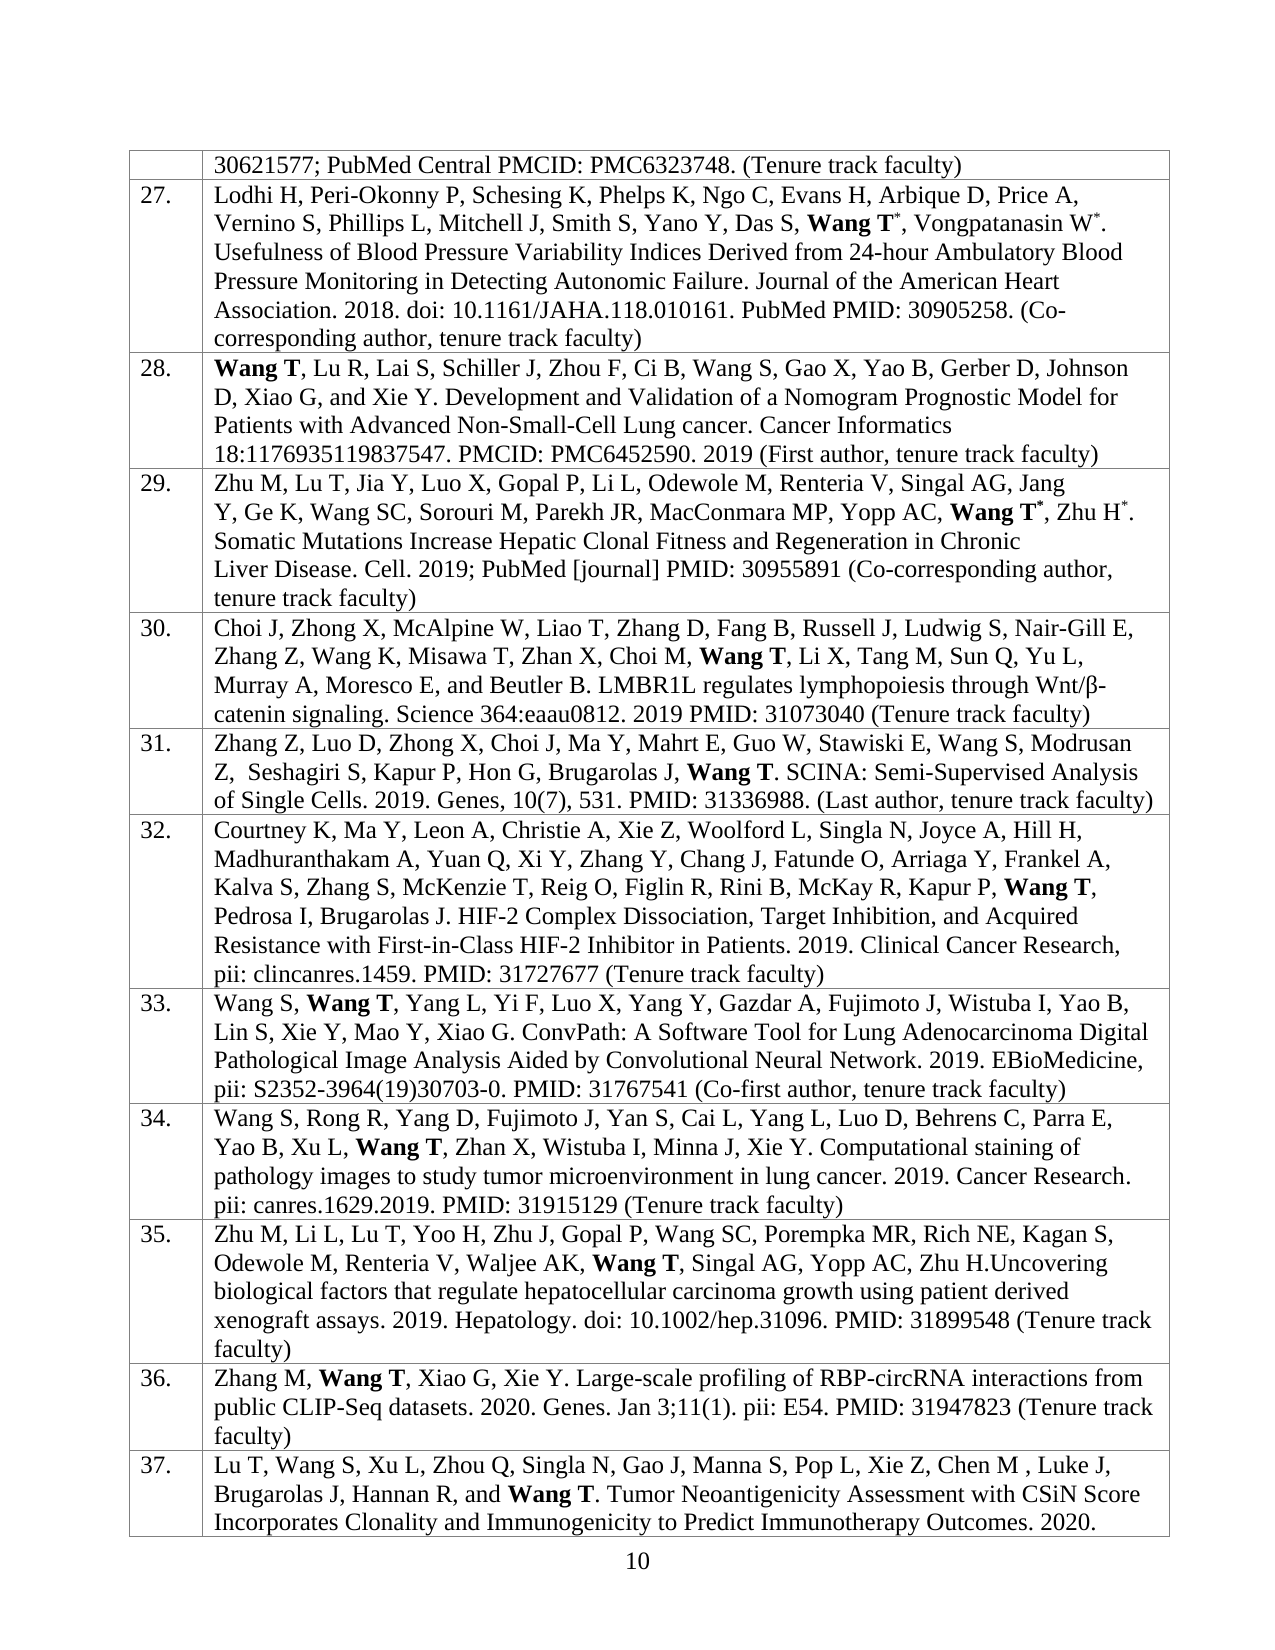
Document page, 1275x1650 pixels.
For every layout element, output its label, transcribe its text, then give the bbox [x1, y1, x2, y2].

table_cell [130, 151, 202, 179]
table_cell Wang S, Wang T, Yang L, Yi F, Luo X, Yang Y, Gazdar A, Fujimoto J, Wistuba I, Yao B, Lin S, Xie Y, Mao Y, Xiao G. ConvPath: A Software Tool for Lung Adenocarcinoma Digital Pathological Image Analysis Aided by Convolutional Neural Network. 2019. EBioMedicine, pii: S2352-3964(19)30703-0. PMID: 31767541 (Co-first author, tenure track faculty) [203, 989, 1169, 1103]
table_cell [130, 180, 202, 352]
table_cell [130, 613, 202, 728]
table_cell [130, 729, 202, 814]
table_cell [130, 989, 202, 1103]
table_cell [130, 1220, 202, 1363]
table_cell Zhu M, Li L, Lu T, Yoo H, Zhu J, Gopal P, Wang SC, Porempka MR, Rich NE, Kagan S, Odewole M, Renteria V, Waljee AK, Wang T, Singal AG, Yopp AC, Zhu H.Uncovering biological factors that regulate hepatocellular carcinoma growth using patient derived xenograft assays. 2019. Hepatology. doi: 10.1002/hep.31096. PMID: 31899548 (Tenure track faculty) [203, 1220, 1169, 1363]
table_cell Zhang Z, Luo D, Zhong X, Choi J, Ma Y, Mahrt E, Guo W, Stawiski E, Wang S, Modrusan Z, Seshagiri S, Kapur P, Hon G, Brugarolas J, Wang T. SCINA: Semi-Supervised Analysis of Single Cells. 2019. Genes, 10(7), 531. PMID: 31336988. (Last author, tenure track faculty) [203, 729, 1169, 814]
table_cell [130, 1364, 202, 1449]
table_cell Zhu M, Lu T, Jia Y, Luo X, Gopal P, Li L, Odewole M, Renteria V, Singal AG, Jang Y, Ge K, Wang SC, Sorouri M, Parekh JR, MacConmara MP, Yopp AC, Wang T*, Zhu H*. Somatic Mutations Increase Hepatic Clonal Fitness and Regeneration in Chronic Liver Disease. Cell. 2019; PubMed [journal] PMID: 30955891 (Co-corresponding author, tenure track faculty) [203, 469, 1169, 612]
table_cell Lodhi H, Peri-Okonny P, Schesing K, Phelps K, Ngo C, Evans H, Arbique D, Price A, Vernino S, Phillips L, Mitchell J, Smith S, Yano Y, Das S, Wang T*, Vongpatanasin W*. Usefulness of Blood Pressure Variability Indices Derived from 24-hour Ambulatory Blood Pressure Monitoring in Detecting Autonomic Failure. Journal of the American Heart Association. 2018. doi: 10.1161/JAHA.118.010161. PubMed PMID: 30905258. (Co-corresponding author, tenure track faculty) [203, 180, 1169, 352]
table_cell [203, 1451, 1169, 1536]
table_cell [130, 469, 202, 612]
table_cell Wang T, Lu R, Lai S, Schiller J, Zhou F, Ci B, Wang S, Gao X, Yao B, Gerber D, Johnson D, Xiao G, and Xie Y. Development and Validation of a Nomogram Prognostic Model for Patients with Advanced Non-Small-Cell Lung cancer. Cancer Informatics 18:1176935119837547. PMCID: PMC6452590. 2019 (First author, tenure track faculty) [203, 353, 1169, 468]
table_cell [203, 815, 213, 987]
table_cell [203, 151, 1169, 179]
table_cell [130, 815, 202, 987]
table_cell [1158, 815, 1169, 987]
table_cell [130, 1451, 202, 1536]
table_cell [130, 353, 202, 468]
table_cell Wang S, Rong R, Yang D, Fujimoto J, Yan S, Cai L, Yang L, Luo D, Behrens C, Parra E, Yao B, Xu L, Wang T, Zhan X, Wistuba I, Minna J, Xie Y. Computational staining of pathology images to study tumor microenvironment in lung cancer. 2019. Cancer Research. pii: canres.1629.2019. PMID: 31915129 (Tenure track faculty) [203, 1104, 1169, 1218]
table_cell Choi J, Zhong X, McAlpine W, Liao T, Zhang D, Fang B, Russell J, Ludwig S, Nair-Gill E, Zhang Z, Wang K, Misawa T, Zhan X, Choi M, Wang T, Li X, Tang M, Sun Q, Yu L, Murray A, Moresco E, and Beutler B. LMBR1L regulates lymphopoiesis through Wnt/β-catenin signaling. Science 364:eaau0812. 2019 PMID: 31073040 (Tenure track faculty) [203, 613, 1169, 728]
table_cell Zhang M, Wang T, Xiao G, Xie Y. Large-scale profiling of RBP-circRNA interactions from public CLIP-Seq datasets. 2020. Genes. Jan 3;11(1). pii: E54. PMID: 31947823 (Tenure track faculty) [203, 1364, 1169, 1449]
table_cell [130, 1104, 202, 1218]
